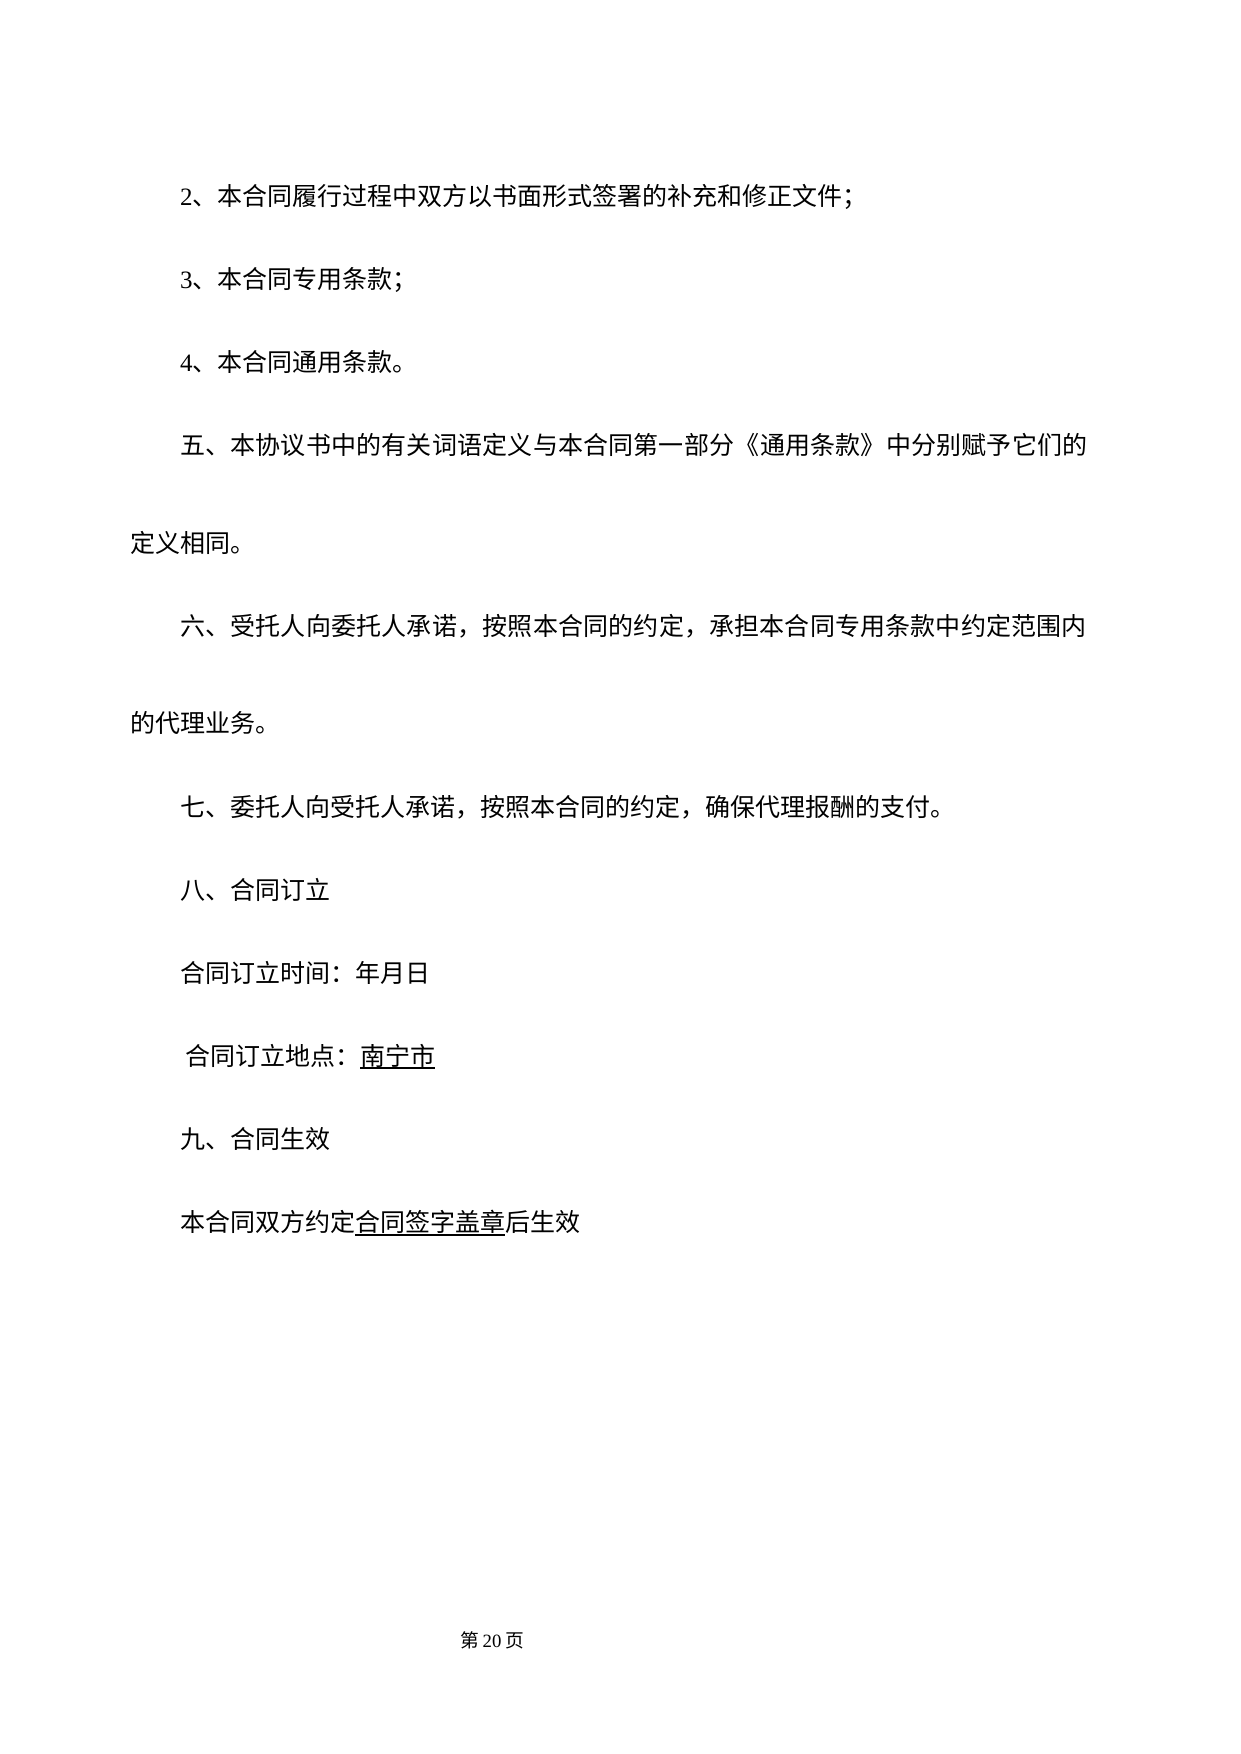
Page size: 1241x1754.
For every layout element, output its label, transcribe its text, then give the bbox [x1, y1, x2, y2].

text 九、合同生效 [130, 1105, 1090, 1170]
text 七、委托人向受托人承诺，按照本合同的约定，确保代理报酬的支付。 [130, 773, 1090, 838]
text 合同订立地点：南宁市 [163, 1022, 1090, 1087]
text 2、本合同履行过程中双方以书面形式签署的补充和修正文件； [130, 162, 1090, 227]
text 3、本合同专用条款； [130, 245, 1090, 310]
text 4、本合同通用条款。 [130, 328, 1090, 393]
text 本合同双方约定合同签字盖章后生效 [130, 1188, 1090, 1253]
text 五、本协议书中的有关词语定义与本合同第一部分《通用条款》中分别赋予它们的定义相同。 [130, 411, 1090, 574]
text 合同订立时间：年月日 [130, 939, 1090, 1004]
text 八、合同订立 [130, 856, 1090, 921]
text 六、受托人向委托人承诺，按照本合同的约定，承担本合同专用条款中约定范围内的代理业务。 [130, 592, 1090, 754]
